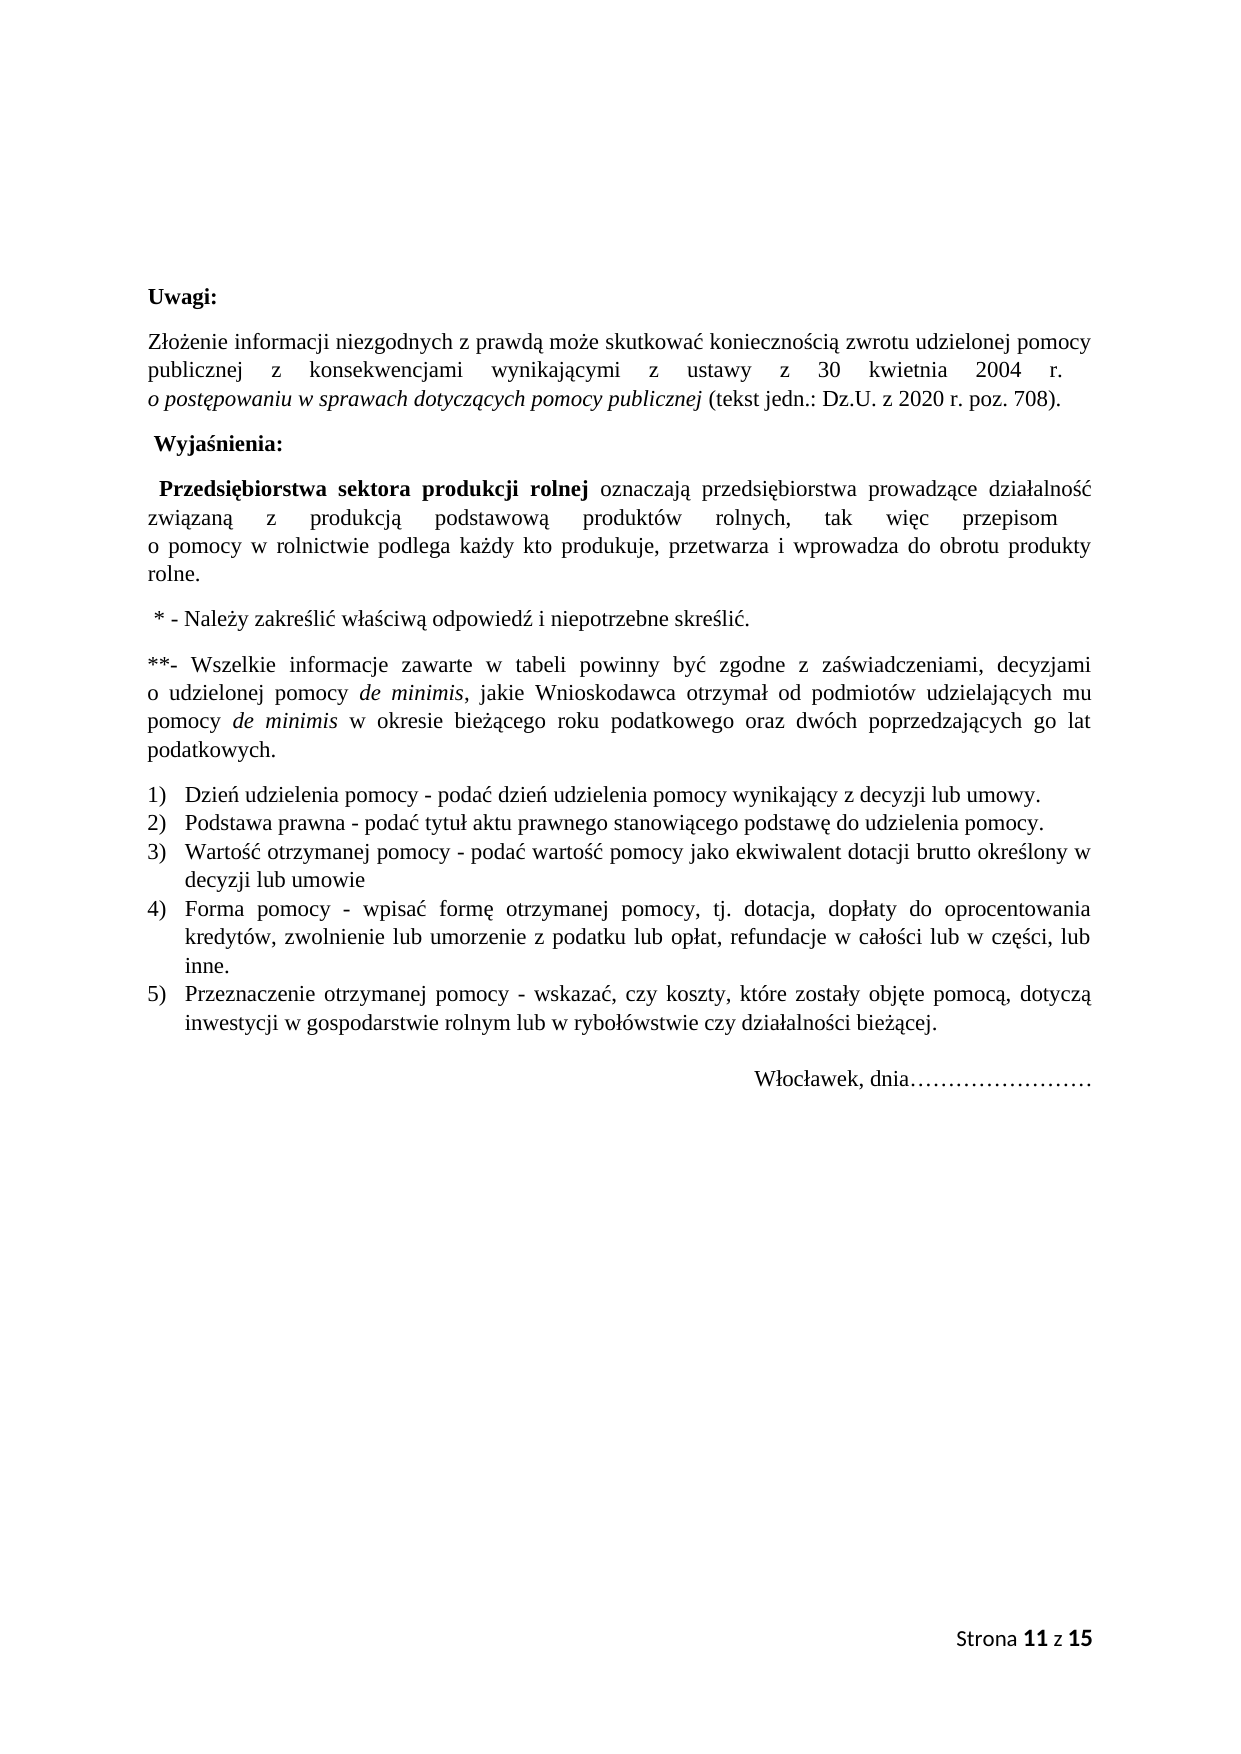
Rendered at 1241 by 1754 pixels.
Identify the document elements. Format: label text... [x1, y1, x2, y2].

text * - Należy zakreślić właściwą odpowiedź i niepotrzebne skreślić. [148, 606, 1093, 632]
list Podstawa prawna - podać tytuł aktu prawnego stanowiącego podstawę do udzielenia pomocy. [147, 809, 1093, 836]
list Forma pomocy - wpisać formę otrzymanej pomocy, tj. dotacja, dopłaty do oprocentowania kredytów, zwolnienie lub umorzenie z podatku lub opłat, refundacje w całości lub w części, lub inne. [147, 895, 1093, 978]
text Złożenie informacji niezgodnych z prawdą może skutkować koniecznością zwrotu udzielonej pomocy publicznej z konsekwencjami wynikającymi z ustawy z 30 kwietnia 2004 r. o postępowaniu w sprawach dotyczących pomocy publicznej (tekst jedn.: Dz.U. z 2020 r. poz. 708). [148, 328, 1093, 411]
text **- Wszelkie informacje zawarte w tabeli powinny być zgodne z zaświadczeniami, decyzjami o udzielonej pomocy de minimis, jakie Wnioskodawca otrzymał od podmiotów udzielających mu pomocy de minimis w okresie bieżącego roku podatkowego oraz dwóch poprzedzających go lat podatkowych. [147, 651, 1093, 762]
list Przeznaczenie otrzymanej pomocy - wskazać, czy koszty, które zostały objęte pomocą, dotyczą inwestycji w gospodarstwie rolnym lub w rybołówstwie czy działalności bieżącej. [147, 980, 1093, 1035]
list Wartość otrzymanej pomocy - podać wartość pomocy jako ekwiwalent dotacji brutto określony w decyzji lub umowie [147, 838, 1093, 893]
text Uwagi: [148, 283, 1093, 309]
text Wyjaśnienia: [148, 430, 1093, 456]
text Przedsiębiorstwa sektora produkcji rolnej oznaczają przedsiębiorstwa prowadzące działalność związaną z produkcją podstawową produktów rolnych, tak więc przepisom o pomocy w rolnictwie podlega każdy kto produkuje, przetwarza i wprowadza do obrotu produkty rolne. [148, 475, 1093, 587]
text Włocławek, dnia…………………… [148, 1065, 1093, 1092]
list Dzień udzielenia pomocy - podać dzień udzielenia pomocy wynikający z decyzji lub umowy. [147, 781, 1093, 807]
